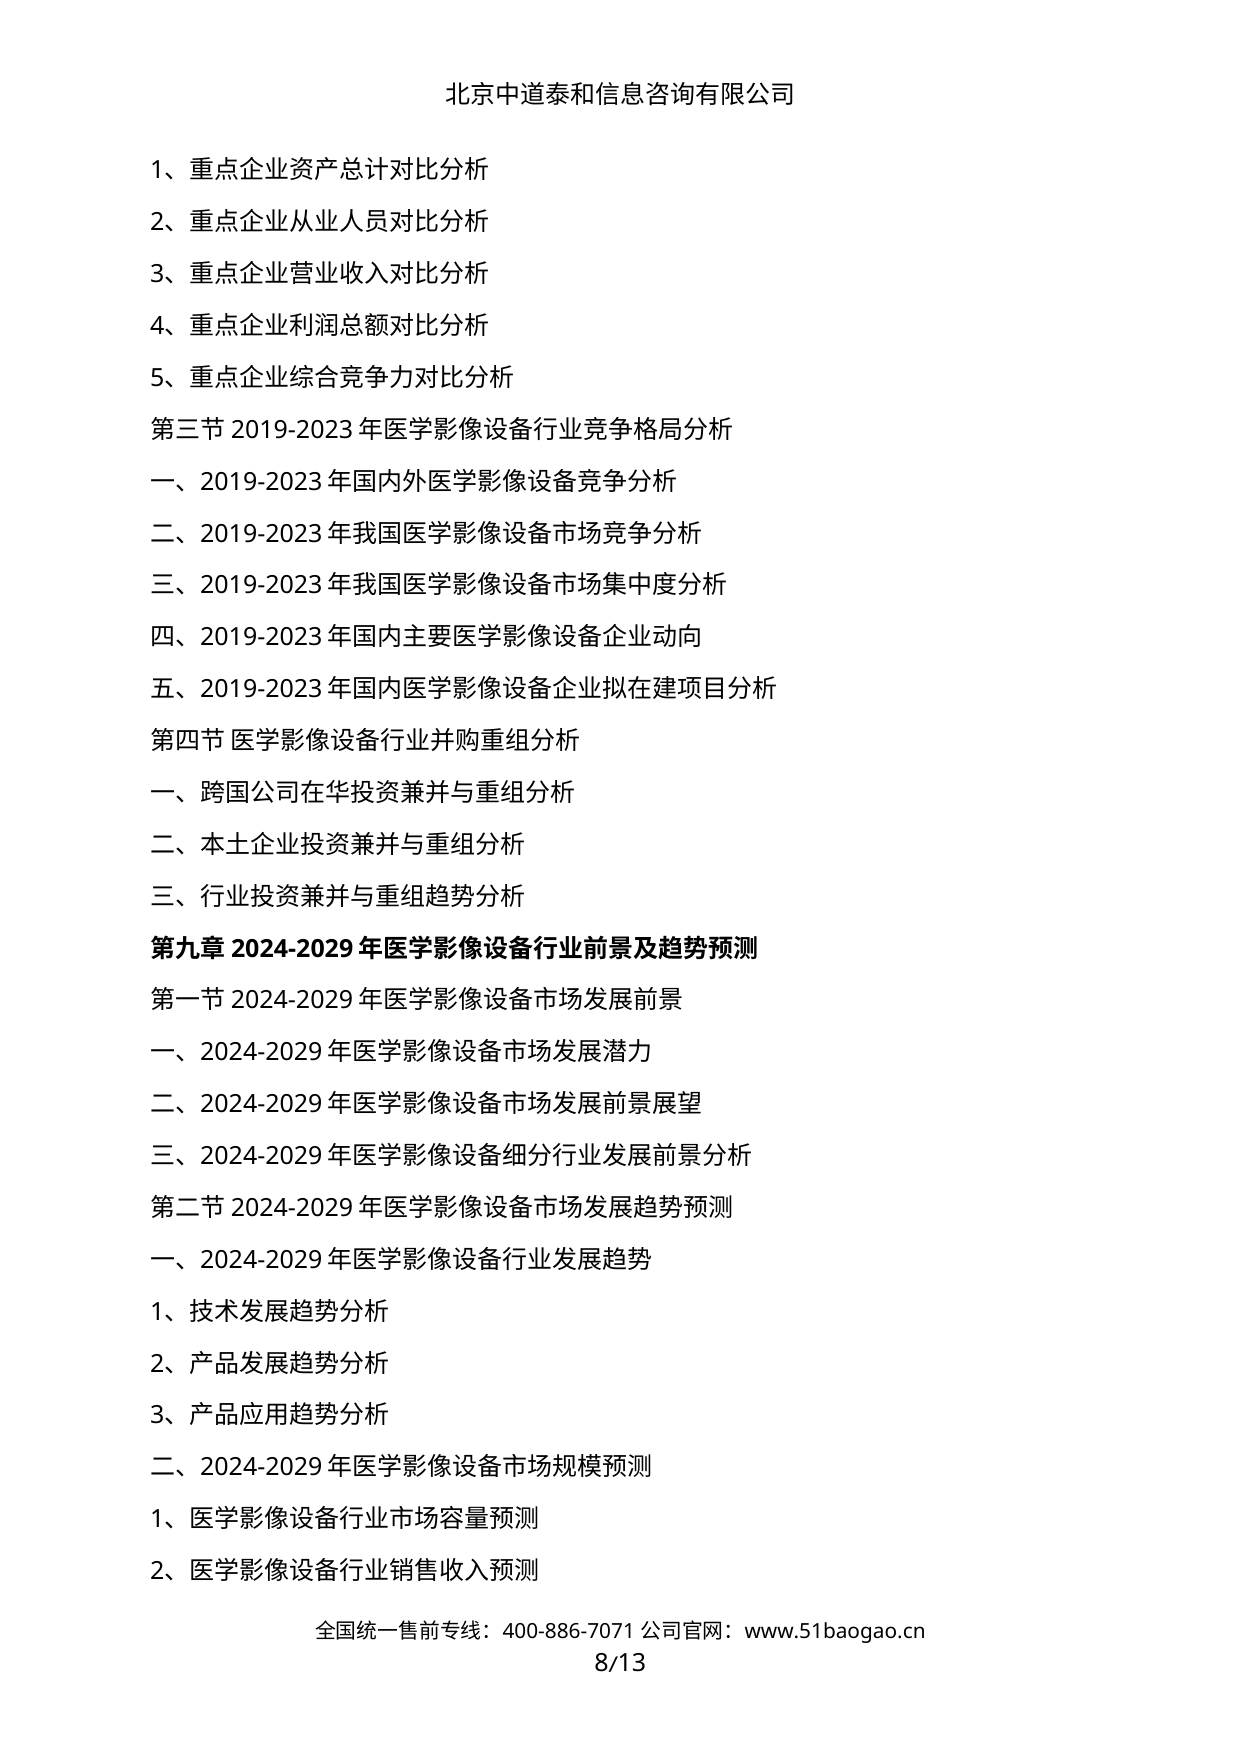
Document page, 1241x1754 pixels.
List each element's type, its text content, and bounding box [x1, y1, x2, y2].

text 3、重点企业营业收入对比分析 [150, 254, 1090, 290]
text 4、重点企业利润总额对比分析 [150, 306, 1090, 342]
text 三、2024-2029年医学影像设备细分行业发展前景分析 [150, 1136, 1090, 1172]
text 第四节 医学影像设备行业并购重组分析 [150, 721, 1090, 757]
text 3、产品应用趋势分析 [150, 1395, 1090, 1431]
text 一、跨国公司在华投资兼并与重组分析 [150, 772, 1090, 809]
text 一、2019-2023年国内外医学影像设备竞争分析 [150, 461, 1090, 497]
text 第二节 2024-2029年医学影像设备市场发展趋势预测 [150, 1187, 1090, 1224]
text 三、2019-2023年我国医学影像设备市场集中度分析 [150, 565, 1090, 601]
text 2、产品发展趋势分析 [150, 1343, 1090, 1379]
text 1、技术发展趋势分析 [150, 1291, 1090, 1327]
text 1、医学影像设备行业市场容量预测 [150, 1499, 1090, 1535]
text 2、医学影像设备行业销售收入预测 [150, 1551, 1090, 1587]
text 5、重点企业综合竞争力对比分析 [150, 357, 1090, 394]
text 二、2019-2023年我国医学影像设备市场竞争分析 [150, 513, 1090, 549]
text 第九章 2024-2029年医学影像设备行业前景及趋势预测 [150, 928, 1090, 964]
text 三、行业投资兼并与重组趋势分析 [150, 876, 1090, 912]
text 2、重点企业从业人员对比分析 [150, 202, 1090, 238]
text 第一节 2024-2029年医学影像设备市场发展前景 [150, 980, 1090, 1016]
text 二、本土企业投资兼并与重组分析 [150, 824, 1090, 861]
text 一、2024-2029年医学影像设备市场发展潜力 [150, 1032, 1090, 1068]
text 二、2024-2029年医学影像设备市场规模预测 [150, 1447, 1090, 1483]
text 四、2019-2023年国内主要医学影像设备企业动向 [150, 617, 1090, 653]
text 一、2024-2029年医学影像设备行业发展趋势 [150, 1239, 1090, 1276]
text 1、重点企业资产总计对比分析 [150, 150, 1090, 186]
text 五、2019-2023年国内医学影像设备企业拟在建项目分析 [150, 669, 1090, 705]
text 二、2024-2029年医学影像设备市场发展前景展望 [150, 1084, 1090, 1120]
text 第三节 2019-2023年医学影像设备行业竞争格局分析 [150, 409, 1090, 446]
